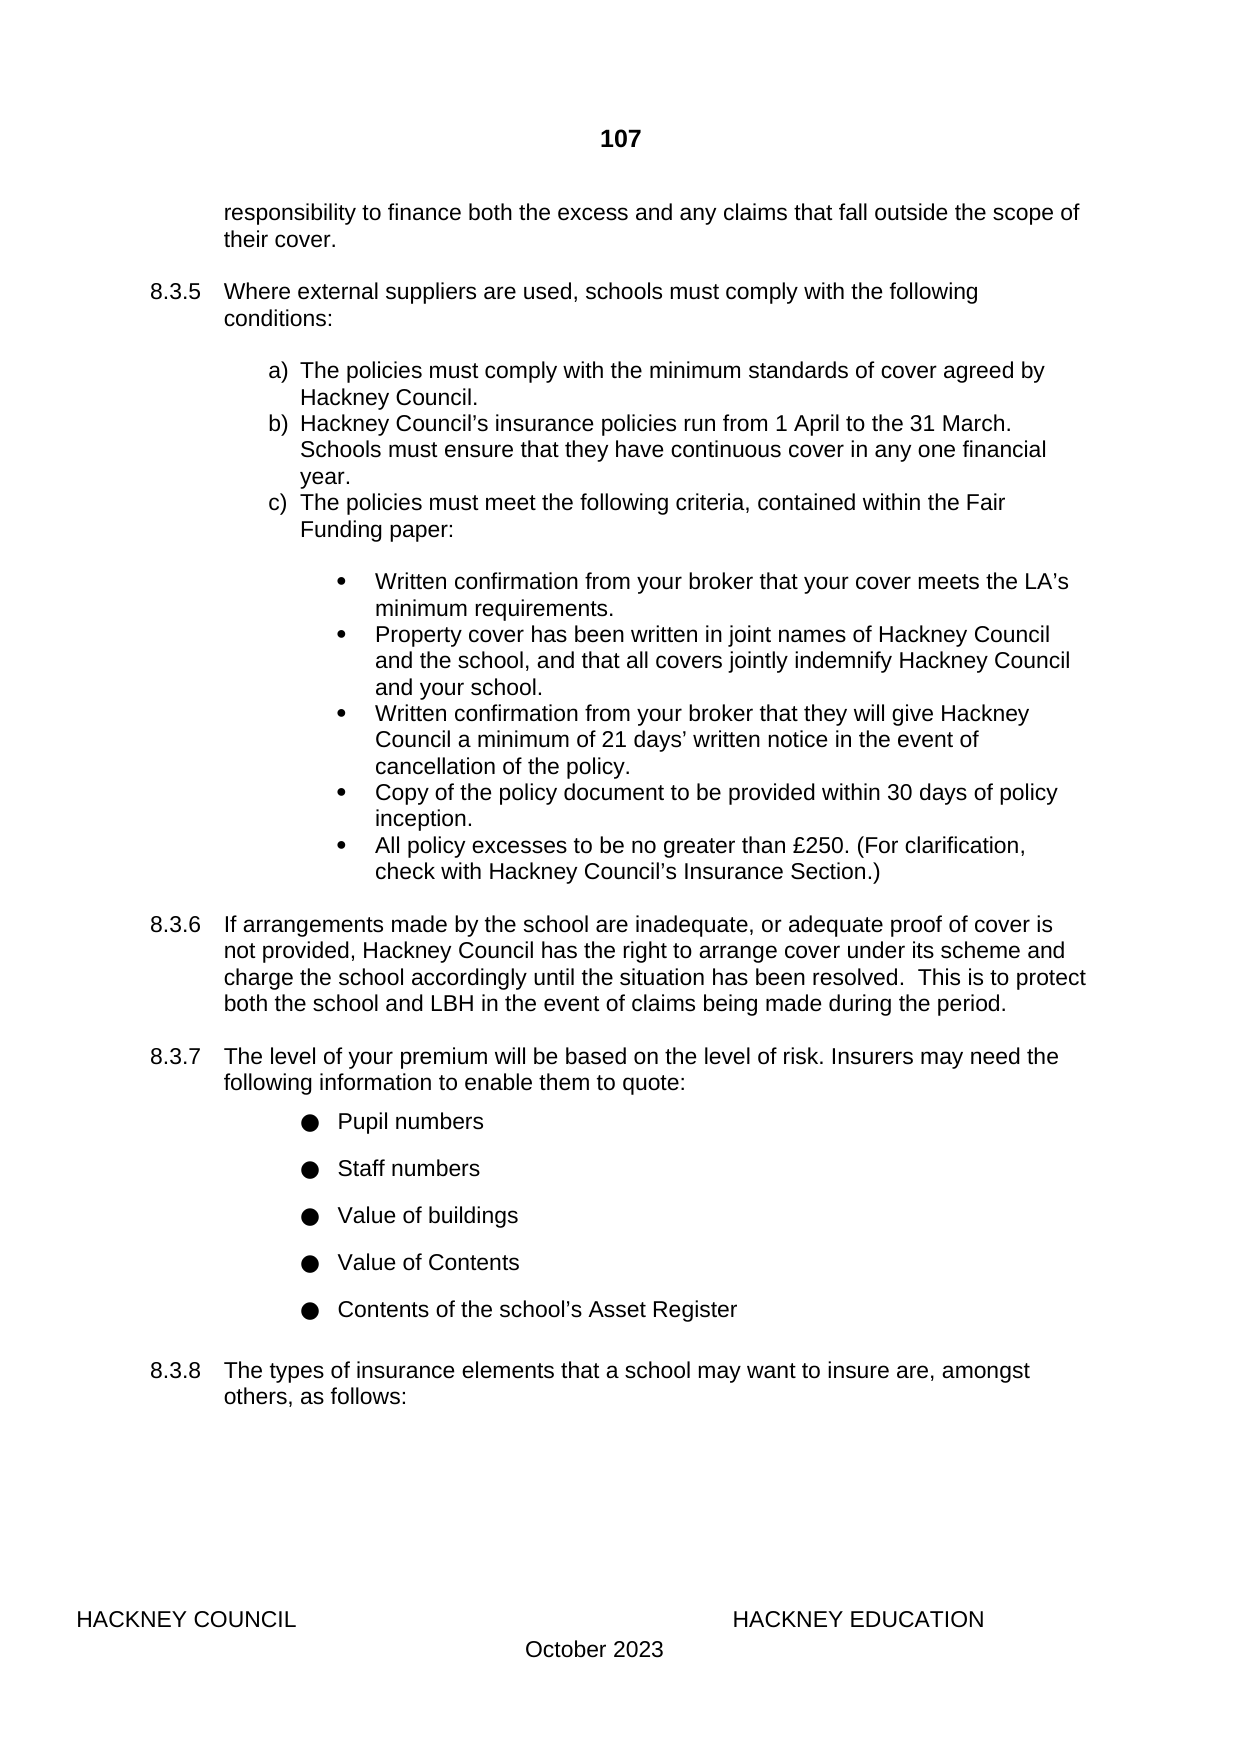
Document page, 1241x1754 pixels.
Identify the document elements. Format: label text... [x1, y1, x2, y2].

list Pupil numbers [300, 1095, 1090, 1142]
list Copy of the policy document to be provided within 30 days of policy inception. [337, 779, 1090, 832]
text b) Hackney Council’s insurance policies run from 1 April to the 31 March. Schools must ensure that they have continuous cover in any one financial year. [150, 410, 1090, 489]
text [150, 199, 1090, 252]
list Staff numbers [300, 1142, 1090, 1189]
list Written confirmation from your broker that they will give Hackney Council a minimum of 21 days’ written notice in the event of cancellation of the policy. [337, 700, 1090, 779]
text 8.3.7 The level of your premium will be based on the level of risk. Insurers may need the following information to enable them to quote: [150, 1043, 1090, 1095]
text a) The policies must comply with the minimum standards of cover agreed by Hackney Council. [150, 357, 1090, 410]
list Contents of the school’s Asset Register [300, 1283, 1090, 1330]
text 8.3.5 Where external suppliers are used, schools must comply with the following conditions: [150, 278, 1090, 331]
list All policy excesses to be no greater than £250. (For clarification, check with Hackney Council’s Insurance Section.) [337, 832, 1090, 884]
list Value of Contents [300, 1236, 1090, 1283]
text c) The policies must meet the following criteria, contained within the Fair Funding paper: [150, 489, 1090, 542]
text 8.3.6 If arrangements made by the school are inadequate, or adequate proof of cover is not provided, Hackney Council has the right to arrange cover under its scheme and charge the school accordingly until the situation has been resolved. This is to protect both the school and LBH in the event of claims being made during the period. [150, 911, 1090, 1016]
list Value of buildings [300, 1189, 1090, 1236]
list Property cover has been written in joint names of Hackney Council and the school, and that all covers jointly indemnify Hackney Council and your school. [337, 621, 1090, 700]
list Written confirmation from your broker that your cover meets the LA’s minimum requirements. [337, 568, 1090, 621]
text 8.3.8 The types of insurance elements that a school may want to insure are, amongst others, as follows: [150, 1357, 1090, 1409]
